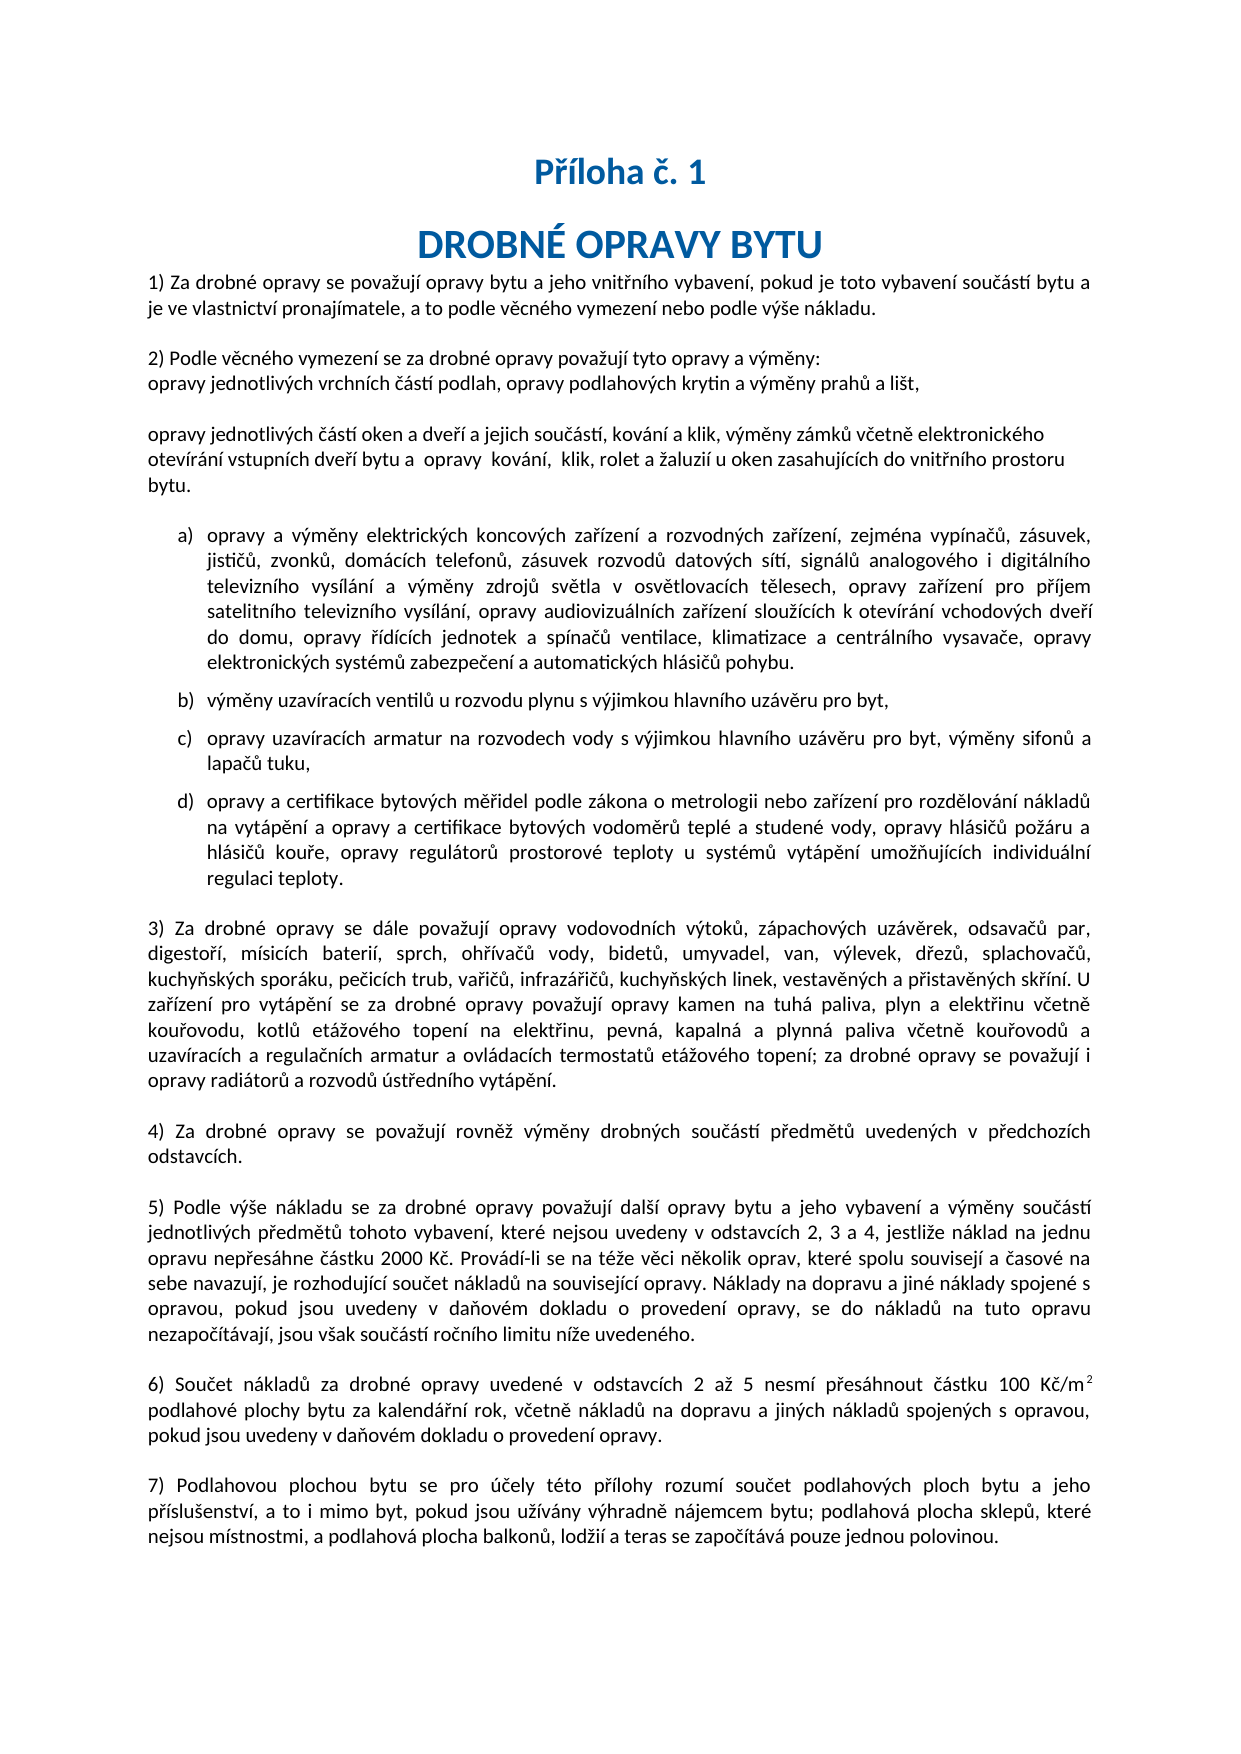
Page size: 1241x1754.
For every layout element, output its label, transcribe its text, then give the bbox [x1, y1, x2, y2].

text 3) Za drobné opravy se dále považují opravy vodovodních výtoků, zápachových uzávěrek, odsavačů par, digestoří, mísicích baterií, sprch, ohřívačů vody, bidetů, umyvadel, van, výlevek, dřezů, splachovačů, kuchyňských sporáku, pečicích trub, vařičů, infrazářičů, kuchyňských linek, vestavěných a přistavěných skříní. U zařízení pro vytápění se za drobné opravy považují opravy kamen na tuhá paliva, plyn a elektřinu včetně kouřovodu, kotlů etážového topení na elektřinu, pevná, kapalná a plynná paliva včetně kouřovodů a uzavíracích a regulačních armatur a ovládacích termostatů etážového topení; za drobné opravy se považují i opravy radiátorů a rozvodů ústředního vytápění. [148, 915, 1093, 1093]
text 4) Za drobné opravy se považují rovněž výměny drobných součástí předmětů uvedených v předchozích odstavcích. [148, 1118, 1093, 1169]
list výměny uzavíracích ventilů u rozvodu plynu s výjimkou hlavního uzávěru pro byt, [177, 687, 1093, 713]
list opravy uzavíracích armatur na rozvodech vody s výjimkou hlavního uzávěru pro byt, výměny sifonů a lapačů tuku, [177, 725, 1093, 776]
text 6) Součet nákladů za drobné opravy uvedené v odstavcích 2 až 5 nesmí přesáhnout částku 100 Kč/m2 podlahové plochy bytu za kalendářní rok, včetně nákladů na dopravu a jiných nákladů spojených s opravou, pokud jsou uvedeny v daňovém dokladu o provedení opravy. [148, 1371, 1093, 1448]
text DROBNÉ OPRAVY BYTU [148, 218, 1093, 269]
text 7) Podlahovou plochou bytu se pro účely této přílohy rozumí součet podlahových ploch bytu a jeho příslušenství, a to i mimo byt, pokud jsou užívány výhradně nájemcem bytu; podlahová plocha sklepů, které nejsou místnostmi, a podlahová plocha balkonů, lodžií a teras se započítává pouze jednou polovinou. [148, 1473, 1093, 1549]
list opravy a výměny elektrických koncových zařízení a rozvodných zařízení, zejména vypínačů, zásuvek, jističů, zvonků, domácích telefonů, zásuvek rozvodů datových sítí, signálů analogového i digitálního televizního vysílání a výměny zdrojů světla v osvětlovacích tělesech, opravy zařízení pro příjem satelitního televizního vysílání, opravy audiovizuálních zařízení sloužících k otevírání vchodových dveří do domu, opravy řídících jednotek a spínačů ventilace, klimatizace a centrálního vysavače, opravy elektronických systémů zabezpečení a automatických hlásičů pohybu. [177, 522, 1093, 675]
text Příloha č. 1 [148, 148, 1093, 193]
list opravy a certifikace bytových měřidel podle zákona o metrologii nebo zařízení pro rozdělování nákladů na vytápění a opravy a certifikace bytových vodoměrů teplé a studené vody, opravy hlásičů požáru a hlásičů kouře, opravy regulátorů prostorové teploty u systémů vytápění umožňujících individuální regulaci teploty. [177, 788, 1093, 890]
text 5) Podle výše nákladu se za drobné opravy považují další opravy bytu a jeho vybavení a výměny součástí jednotlivých předmětů tohoto vybavení, které nejsou uvedeny v odstavcích 2, 3 a 4, jestliže náklad na jednu opravu nepřesáhne částku 2000 Kč. Provádí-li se na téže věci několik oprav, které spolu souvisejí a časové na sebe navazují, je rozhodující součet nákladů na související opravy. Náklady na dopravu a jiné náklady spojené s opravou, pokud jsou uvedeny v daňovém dokladu o provedení opravy, se do nákladů na tuto opravu nezapočítávají, jsou však součástí ročního limitu níže uvedeného. [148, 1194, 1093, 1346]
text 1) Za drobné opravy se považují opravy bytu a jeho vnitřního vybavení, pokud je toto vybavení součástí bytu a je ve vlastnictví pronajímatele, a to podle věcného vymezení nebo podle výše nákladu. [148, 269, 1093, 320]
text 2) Podle věcného vymezení se za drobné opravy považují tyto opravy a výměny: opravy jednotlivých vrchních částí podlah, opravy podlahových krytin a výměny prahů a lišt, [148, 345, 1093, 396]
text opravy jednotlivých částí oken a dveří a jejich součástí, kování a klik, výměny zámků včetně elektronického otevírání vstupních dveří bytu a opravy kování, klik, rolet a žaluzií u oken zasahujících do vnitřního prostoru bytu. [148, 421, 1093, 497]
